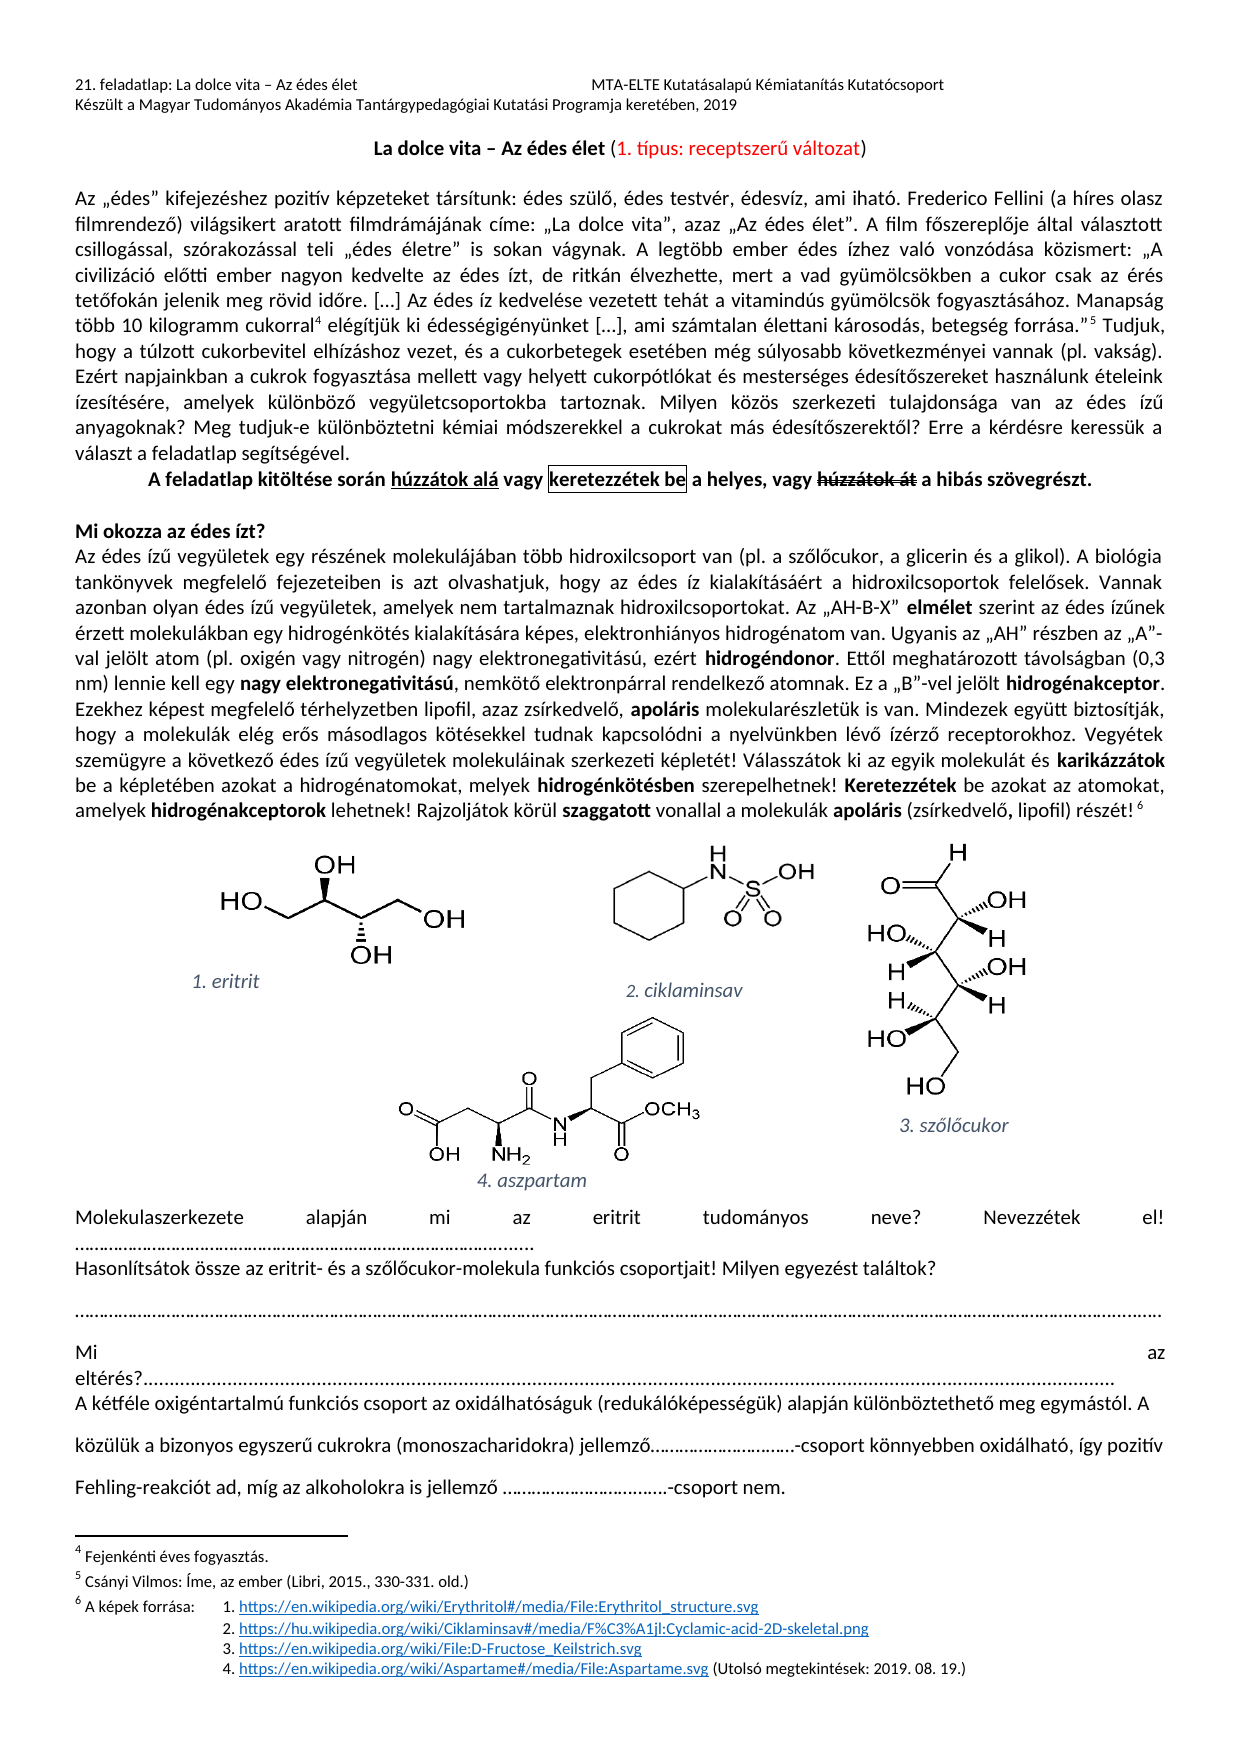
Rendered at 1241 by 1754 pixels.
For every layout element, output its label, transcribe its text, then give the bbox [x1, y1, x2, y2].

text Molekulaszerkezete alapján mi az eritrit tudományos neve? Nevezzétek el!……………………………………………………………………………........ [75, 1204, 1165, 1255]
text Mi az eltérés?......................................................................................................................................................................................... [75, 1339, 1165, 1390]
text A feladatlap kitöltése során húzzátok alá vagy keretezzétek be a helyes, vagy húzzátok át a hibás szövegrészt. [687, 465, 1165, 493]
text Az édes ízű vegyületek egy részének molekulájában több hidroxilcsoport van (pl. a szőlőcukor, a glicerin és a glikol). A biológia tankönyvek megfelelő fejezeteiben is azt olvashatjuk, hogy az édes íz kialakításáért a hidroxilcsoportok felelősek. Vannak azonban olyan édes ízű vegyületek, amelyek nem tartalmaznak hidroxilcsoportokat. Az „AH-B-X” elmélet szerint az édes ízűnek érzett molekulákban egy hidrogénkötés kialakítására képes, elektronhiányos hidrogénatom van. Ugyanis az „AH” részben az „A”-val jelölt atom (pl. oxigén vagy nitrogén) nagy elektronegativitású, ezért hidrogéndonor. Ettől meghatározott távolságban (0,3 nm) lennie kell egy nagy elektronegativitású, nemkötő elektronpárral rendelkező atomnak. Ez a „B”-vel jelölt hidrogénakceptor. Ezekhez képest megfelelő térhelyzetben lipofil, azaz zsírkedvelő, apoláris molekularészletük is van. Mindezek együtt biztosítják, hogy a molekulák elég erős másodlagos kötésekkel tudnak kapcsolódni a nyelvünkben lévő ízérző receptorokhoz. Vegyétek szemügyre a következő édes ízű vegyületek molekuláinak szerkezeti képletét! Válasszátok ki az egyik molekulát és karikázzátok be a képletében azokat a hidrogénatomokat, melyek hidrogénkötésben szerepelhetnek! Keretezzétek be azokat az atomokat, amelyek hidrogénakceptorok lehetnek! Rajzoljátok körül szaggatott vonallal a molekulák apoláris (zsírkedvelő, lipofil) részét! [75, 543, 1165, 823]
picture [603, 837, 823, 949]
text A feladatlap kitöltése során húzzátok alá vagy keretezzétek be a helyes, vagy húzzátok át a hibás szövegrészt. [75, 465, 548, 493]
text Mi okozza az édes ízt? [75, 518, 1165, 543]
text ……………………………………………………………………………………………………………………………………………………………………………………………….....….. [75, 1297, 1165, 1323]
text Fehling-reakciót ad, míg az alkoholokra is jellemző ………………………...….-csoport nem. [75, 1474, 1165, 1500]
text Az „édes” kifejezéshez pozitív képzeteket társítunk: édes szülő, édes testvér, édesvíz, ami iható. Frederico Fellini (a híres olasz filmrendező) világsikert aratott filmdrámájának címe: „La dolce vita”, azaz „Az édes élet”. A film főszereplője által választott csillogással, szórakozással teli „édes életre” is sokan vágynak. A legtöbb ember édes ízhez való vonzódása közismert: „A civilizáció előtti ember nagyon kedvelte az édes ízt, de ritkán élvezhette, mert a vad gyümölcsökben a cukor csak az érés tetőfokán jelenik meg rövid időre. […] Az édes íz kedvelése vezetett tehát a vitamindús gyümölcsök fogyasztásához. Manapság több 10 kilogramm cukorral elégítjük ki édességigényünket […], ami számtalan élettani károsodás, betegség forrása.” Tudjuk, hogy a túlzott cukorbevitel elhízáshoz vezet, és a cukorbetegek esetében még súlyosabb következményei vannak (pl. vakság). Ezért napjainkban a cukrok fogyasztása mellett vagy helyett cukorpótlókat és mesterséges édesítőszereket használunk ételeink ízesítésére, amelyek különböző vegyületcsoportokba tartoznak. Milyen közös szerkezeti tulajdonsága van az édes ízű anyagoknak? Meg tudjuk-e különböztetni kémiai módszerekkel a cukrokat más édesítőszerektől? Erre a kérdésre keressük a választ a feladatlap segítségével. [75, 186, 1165, 465]
text La dolce vita – Az édes élet (1. típus: receptszerű változat) [75, 135, 1165, 160]
picture [211, 849, 474, 969]
picture [864, 837, 1029, 1101]
picture [392, 1011, 706, 1170]
text Hasonlítsátok össze az eritrit- és a szőlőcukor-molekula funkciós csoportjait! Milyen egyezést találtok? [75, 1255, 1165, 1281]
text közülük a bizonyos egyszerű cukrokra (monoszacharidokra) jellemző…………………………-csoport könnyebben oxidálható, így pozitív [75, 1432, 1165, 1458]
text A kétféle oxigéntartalmú funkciós csoport az oxidálhatóságuk (redukálóképességük) alapján különböztethető meg egymástól. A [75, 1390, 1165, 1416]
